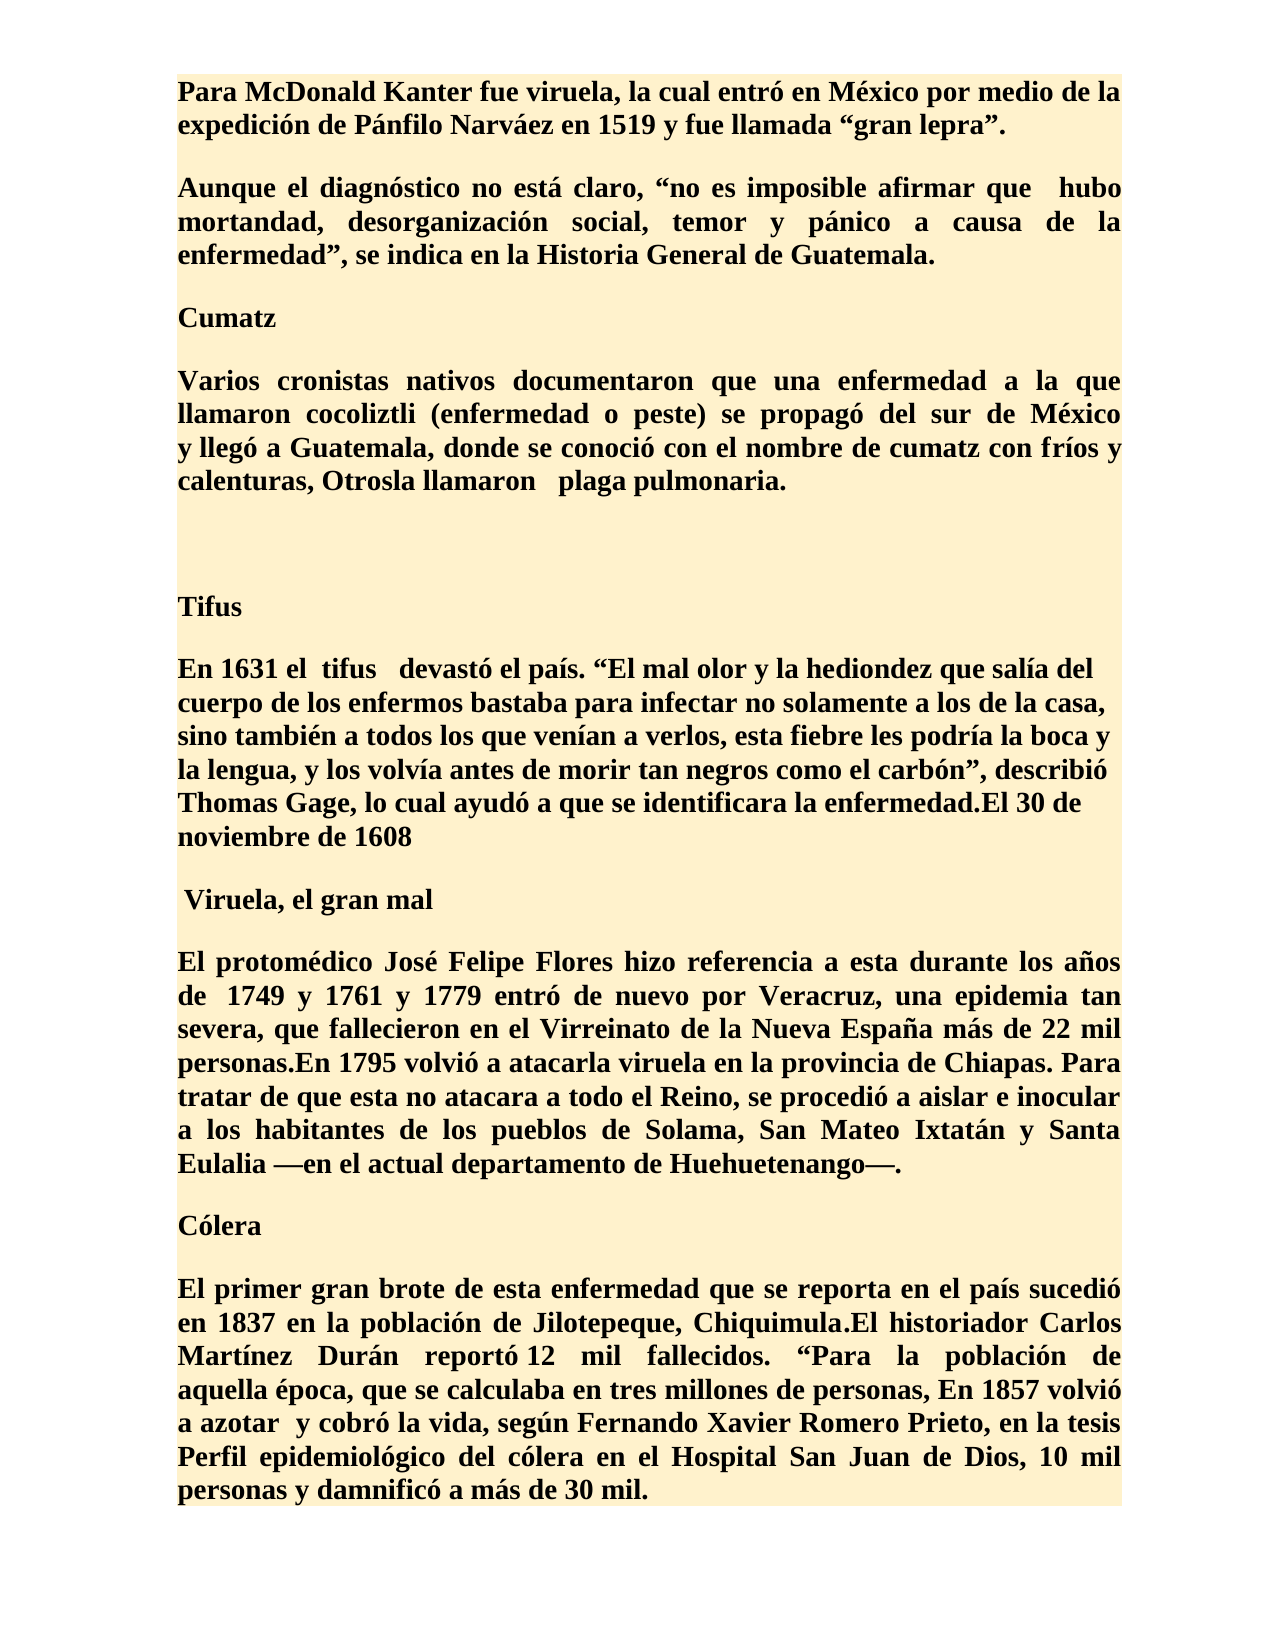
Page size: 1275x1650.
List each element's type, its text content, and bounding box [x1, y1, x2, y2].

text Varios cronistas nativos documentaron que una enfermedad a la que llamaron cocoliztli (enfermedad o peste) se propagó del sur de México y llegó a Guatemala, donde se conoció con el nombre de cumatz con fríos y calenturas, Otrosla llamaron plaga pulmonaria. [177, 363, 1122, 497]
text Para McDonald Kanter fue viruela, la cual entró en México por medio de la expedición de Pánfilo Narváez en 1519 y fue llamada “gran lepra”. [177, 74, 1122, 141]
text El protomédico José Felipe Flores hizo referencia a esta durante los años de 1749 y 1761 y 1779 entró de nuevo por Veracruz, una epidemia tan severa, que fallecieron en el Virreinato de la Nueva España más de 22 mil personas.En 1795 volvió a atacarla viruela en la provincia de Chiapas. Para tratar de que esta no atacara a todo el Reino, se procedió a aislar e inocular a los habitantes de los pueblos de Solama, San Mateo Ixtatán y Santa Eulalia —en el actual departamento de Huehuetenango—. [177, 944, 1122, 1179]
text El primer gran brote de esta enfermedad que se reporta en el país sucedió en 1837 en la población de Jilotepeque, Chiquimula.El historiador Carlos Martínez Durán reportó 12 mil fallecidos. “Para la población de aquella época, que se calculaba en tres millones de personas, En 1857 volvió a azotar y cobró la vida, según Fernando Xavier Romero Prieto, en la tesis Perfil epidemiológico del cólera en el Hospital San Juan de Dios, 10 mil personas y damnificó a más de 30 mil. [177, 1271, 1122, 1506]
text En 1631 el tifus devastó el país. “El mal olor y la hediondez que salía del cuerpo de los enfermos bastaba para infectar no solamente a los de la casa, sino también a todos los que venían a verlos, esta fiebre les podría la boca y la lengua, y los volvía antes de morir tan negros como el carbón”, describió Thomas Gage, lo cual ayudó a que se identificara la enfermedad.El 30 de noviembre de 1608 [177, 651, 1122, 853]
text Tifus [177, 589, 1122, 622]
text Viruela, el gran mal [177, 882, 1122, 915]
text Cumatz [177, 300, 1122, 333]
text Cólera [177, 1208, 1122, 1242]
text Aunque el diagnóstico no está claro, “no es imposible afirmar que hubo mortandad, desorganización social, temor y pánico a causa de la enfermedad”, se indica en la Historia General de Guatemala. [177, 170, 1122, 271]
